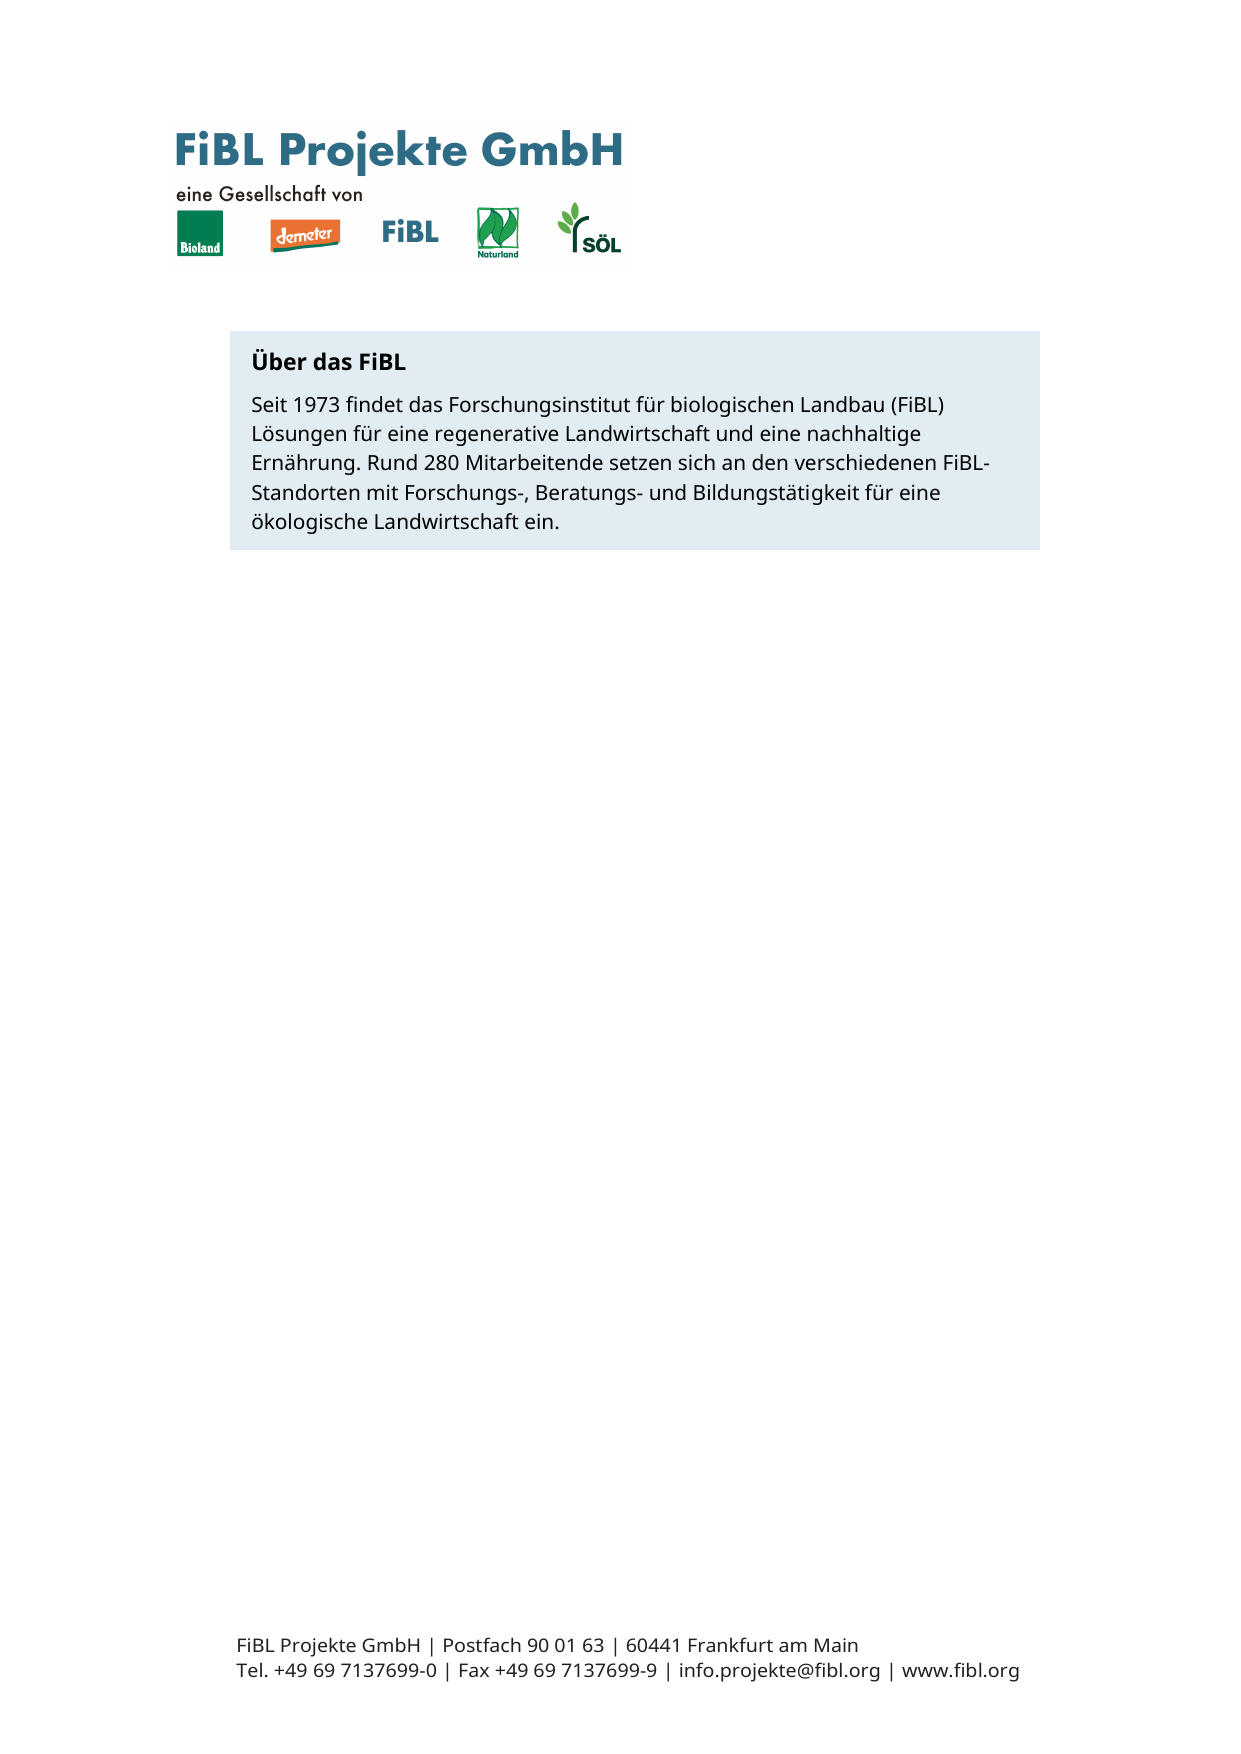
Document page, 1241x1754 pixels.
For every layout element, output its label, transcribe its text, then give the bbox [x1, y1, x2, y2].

text Über das FiBL [243, 344, 1027, 375]
picture [162, 118, 635, 270]
text Seit 1973 findet das Forschungsinstitut für biologischen Landbau (FiBL) Lösungen für eine regenerative Landwirtschaft und eine nachhaltige Ernährung. Rund 280 Mitarbeitende setzen sich an den verschiedenen FiBL-Standorten mit Forschungs-, Beratungs- und Bildungstätigkeit für eine ökologische Landwirtschaft ein. [243, 375, 1027, 537]
